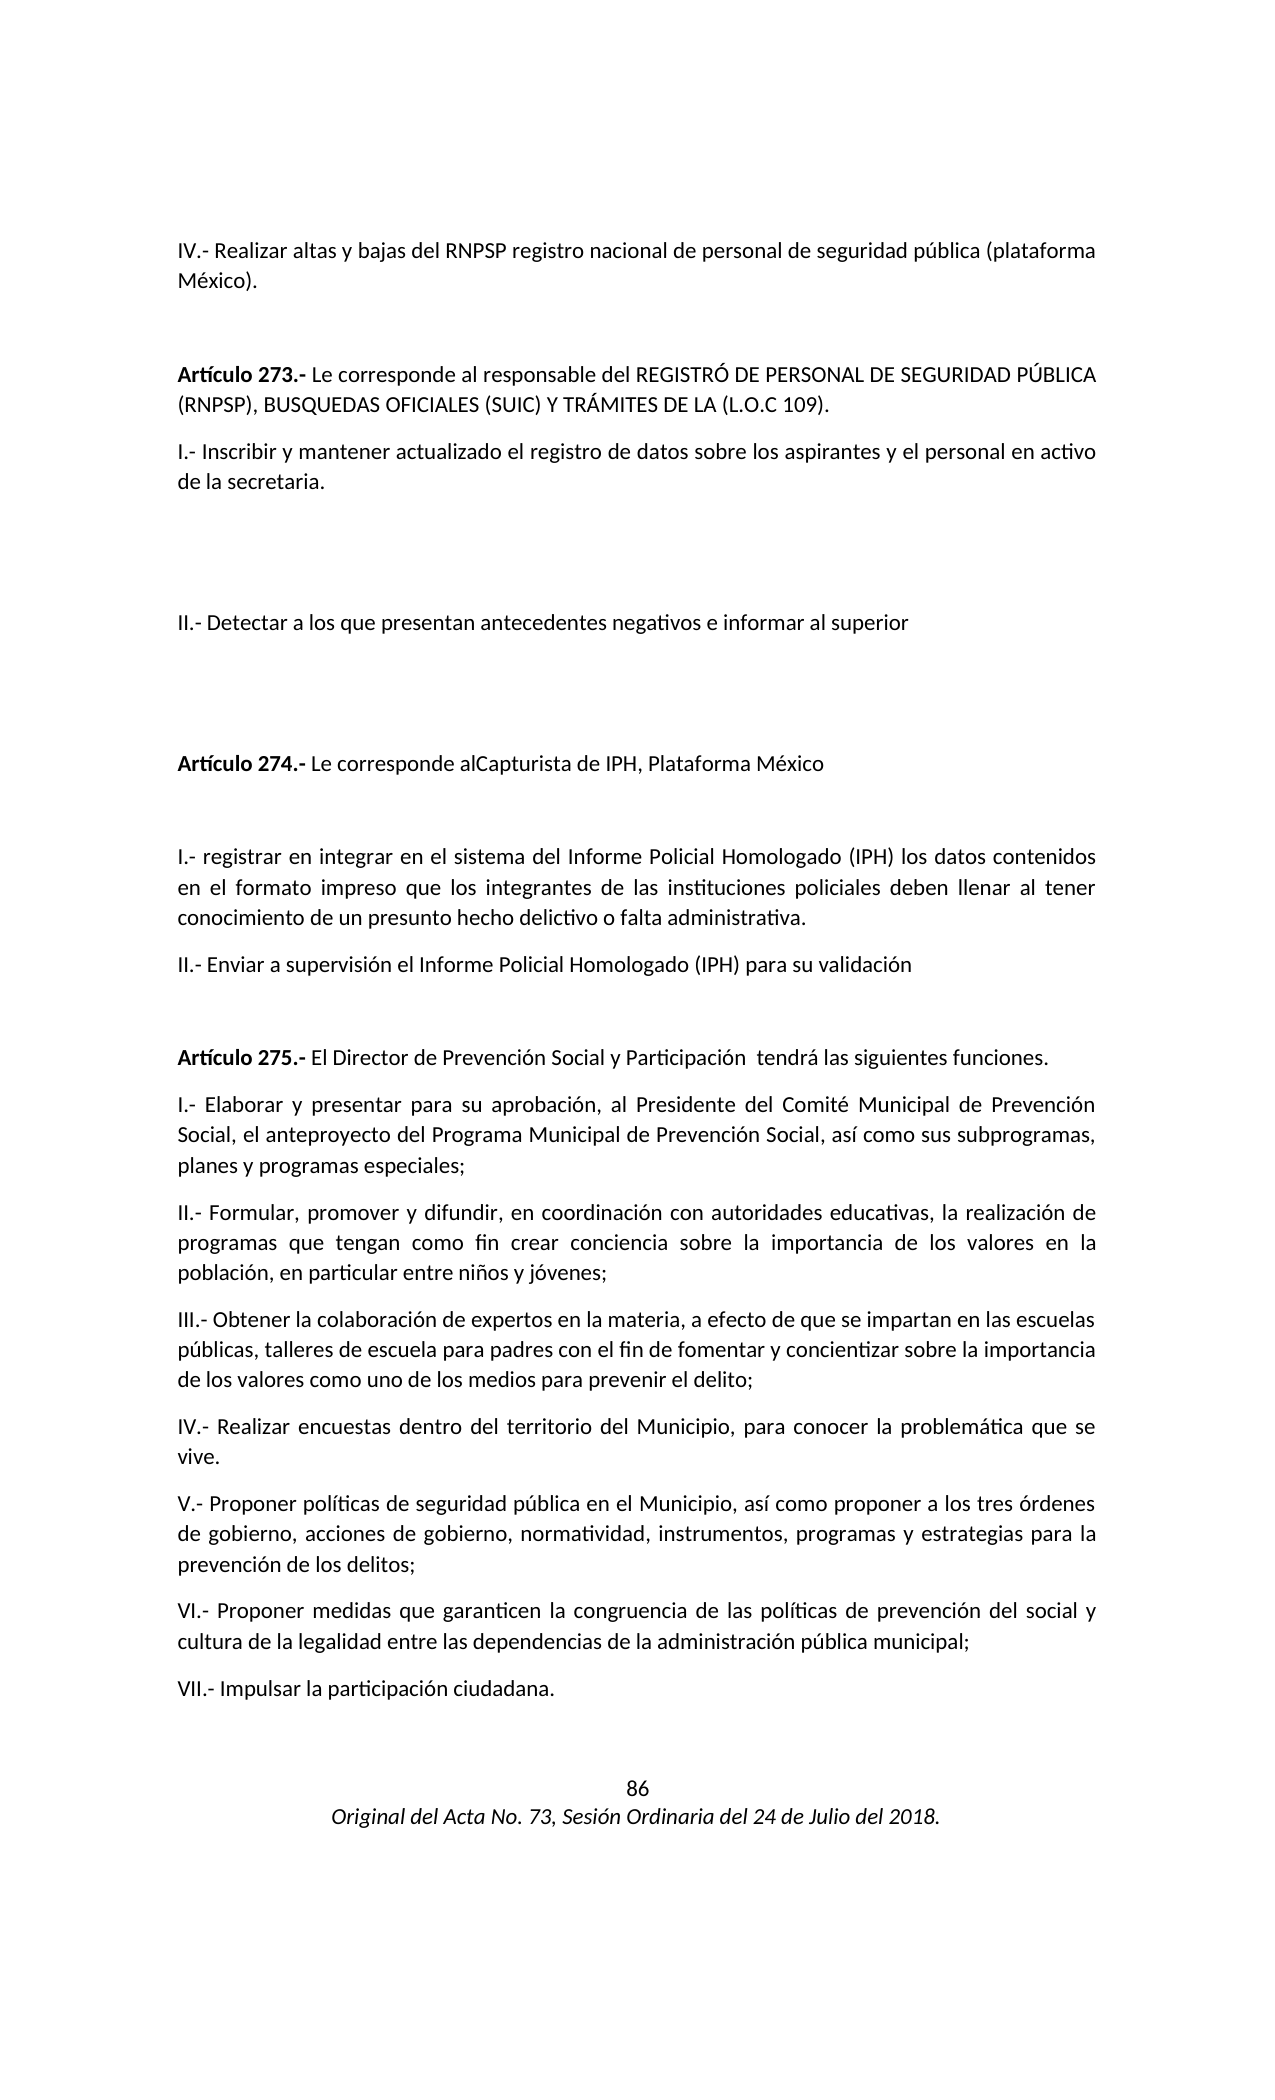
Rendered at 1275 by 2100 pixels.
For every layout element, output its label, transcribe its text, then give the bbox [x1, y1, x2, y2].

text VII.- Impulsar la participación ciudadana. [177, 1674, 1098, 1702]
text III.- Obtener la colaboración de expertos en la materia, a efecto de que se impartan en las escuelas públicas, talleres de escuela para padres con el fin de fomentar y concientizar sobre la importancia de los valores como uno de los medios para prevenir el delito; [177, 1305, 1098, 1393]
text VI.- Proponer medidas que garanticen la congruencia de las políticas de prevención del social y cultura de la legalidad entre las dependencias de la administración pública municipal; [177, 1597, 1098, 1655]
text V.- Proponer políticas de seguridad pública en el Municipio, así como proponer a los tres órdenes de gobierno, acciones de gobierno, normatividad, instrumentos, programas y estrategias para la prevención de los delitos; [177, 1489, 1098, 1578]
text II.- Detectar a los que presentan antecedentes negativos e informar al superior [177, 608, 1098, 636]
text II.- Enviar a supervisión el Informe Policial Homologado (IPH) para su validación [177, 950, 1098, 978]
text I.- Inscribir y mantener actualizado el registro de datos sobre los aspirantes y el personal en activo de la secretaria. [177, 437, 1098, 496]
text Artículo 273.- Le corresponde al responsable del REGISTRÓ DE PERSONAL DE SEGURIDAD PÚBLICA (RNPSP), BUSQUEDAS OFICIALES (SUIC) Y TRÁMITES DE LA (L.O.C 109). [177, 360, 1098, 418]
text I.- registrar en integrar en el sistema del Informe Policial Homologado (IPH) los datos contenidos en el formato impreso que los integrantes de las instituciones policiales deben llenar al tener conocimiento de un presunto hecho delictivo o falta administrativa. [177, 842, 1098, 931]
text Artículo 275.- El Director de Prevención Social y Participación tendrá las siguientes funciones. [177, 1043, 1098, 1072]
text II.- Formular, promover y difundir, en coordinación con autoridades educativas, la realización de programas que tengan como fin crear conciencia sobre la importancia de los valores en la población, en particular entre niños y jóvenes; [177, 1198, 1098, 1286]
text IV.- Realizar altas y bajas del RNPSP registro nacional de personal de seguridad pública (plataforma México). [177, 236, 1098, 294]
text IV.- Realizar encuestas dentro del territorio del Municipio, para conocer la problemática que se vive. [177, 1412, 1098, 1471]
text Artículo 274.- Le corresponde alCapturista de IPH, Plataforma México [177, 749, 1098, 777]
text I.- Elaborar y presentar para su aprobación, al Presidente del Comité Municipal de Prevención Social, el anteproyecto del Programa Municipal de Prevención Social, así como sus subprogramas, planes y programas especiales; [177, 1090, 1098, 1179]
